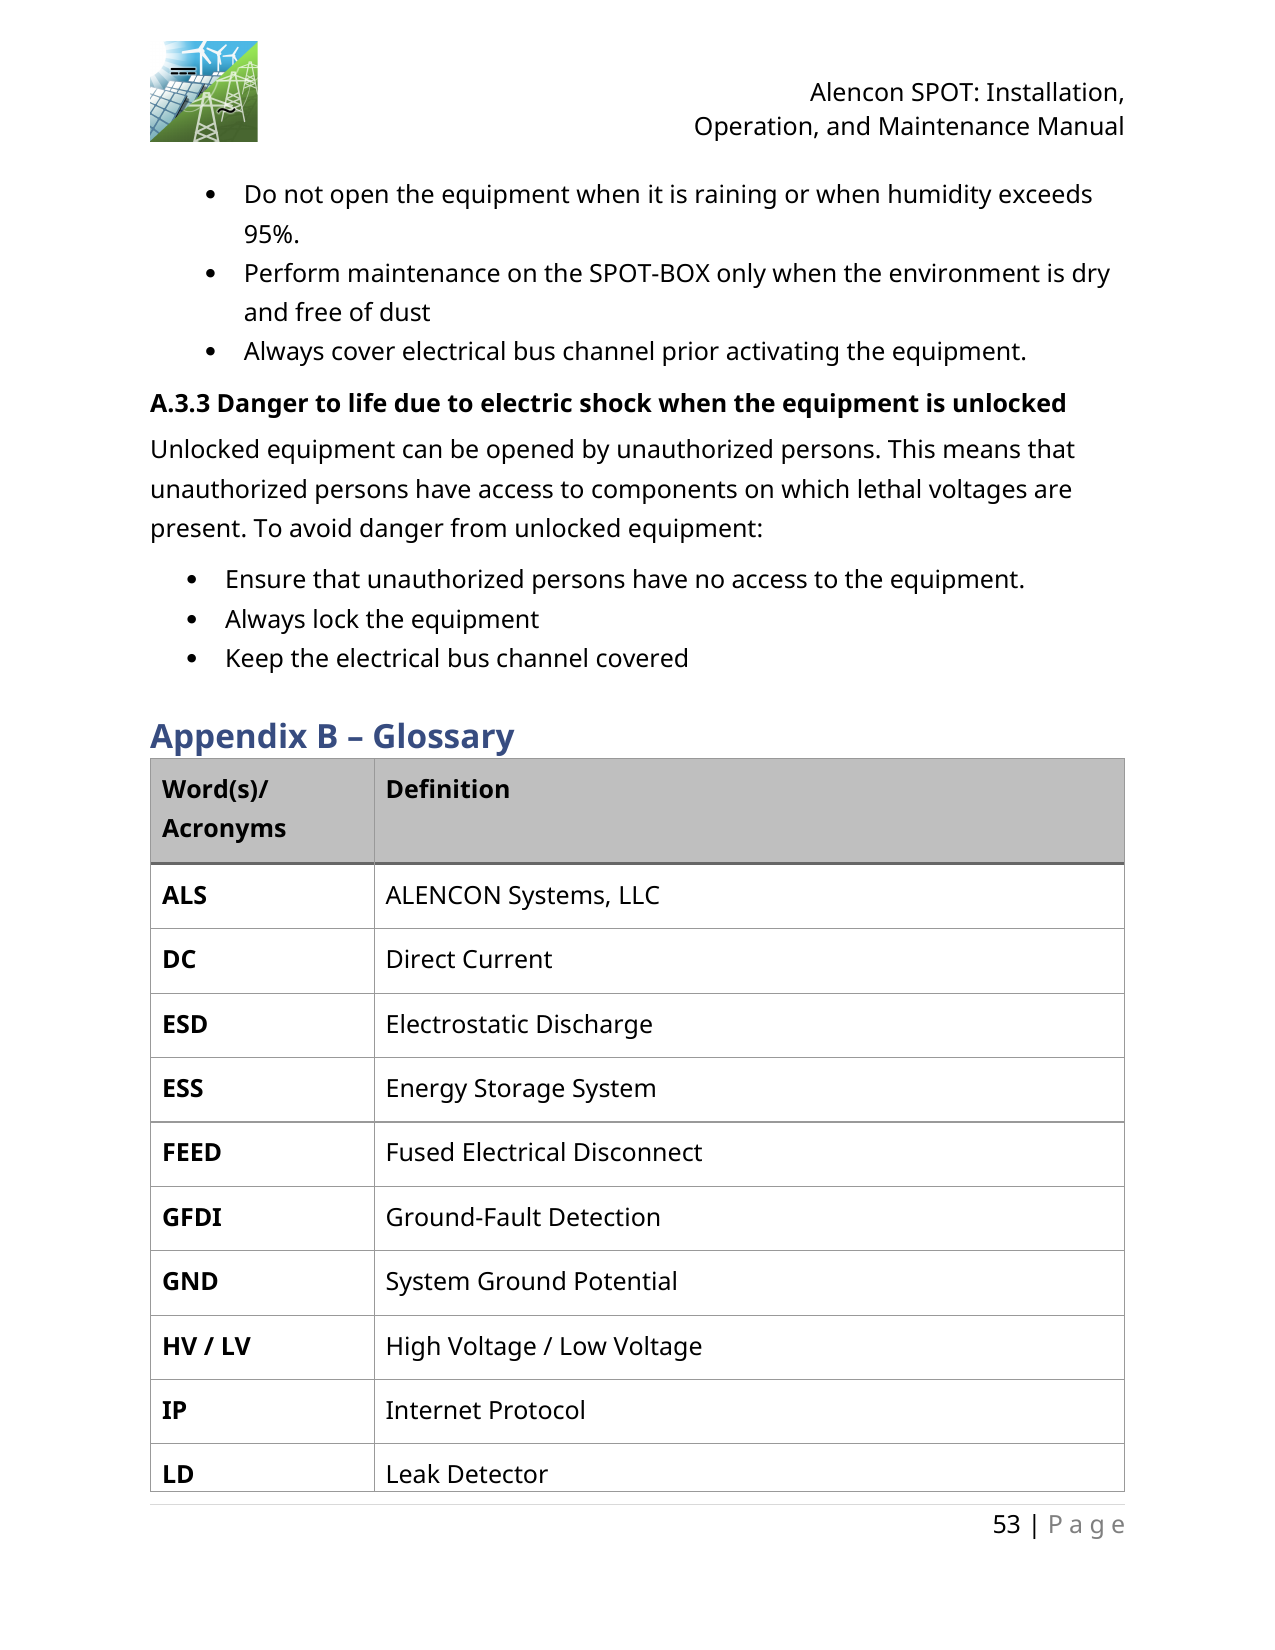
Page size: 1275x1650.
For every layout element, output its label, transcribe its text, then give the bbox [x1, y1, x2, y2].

table_cell HV / LV [151, 1316, 374, 1379]
table_cell ESD [151, 994, 374, 1057]
table_header Word(s)/Acronyms [151, 759, 374, 862]
text Unlocked equipment can be opened by unauthorized persons. This means that unauthorized persons have access to components on which lethal voltages are present. To avoid danger from unlocked equipment: [150, 432, 1125, 544]
subtitle A.3.3 Danger to life due to electric shock when the equipment is unlocked [150, 386, 1125, 419]
table_cell ALENCON Systems, LLC [375, 865, 1124, 928]
table_header Definition [375, 759, 1124, 862]
table_cell Direct Current [375, 929, 1124, 993]
table_cell IP [151, 1380, 374, 1443]
list Keep the electrical bus channel covered [187, 640, 1125, 674]
table_cell GND [151, 1251, 374, 1314]
table_cell ESS [151, 1058, 374, 1121]
list Always cover electrical bus channel prior activating the equipment. [206, 334, 1125, 368]
table_cell System Ground Potential [375, 1251, 1124, 1314]
table_cell LD [151, 1444, 374, 1491]
table_cell GFDI [151, 1187, 374, 1250]
table_cell Leak Detector [375, 1444, 1124, 1491]
table_cell High Voltage / Low Voltage [375, 1316, 1124, 1379]
list Ensure that unauthorized persons have no access to the equipment. [187, 562, 1125, 596]
table_cell Ground-Fault Detection [375, 1187, 1124, 1250]
table_cell Internet Protocol [375, 1380, 1124, 1443]
list Always lock the equipment [187, 601, 1125, 635]
table_cell FEED [151, 1123, 374, 1186]
list Perform maintenance on the SPOT-BOX only when the environment is dry and free of dust [206, 256, 1125, 329]
table_cell Electrostatic Discharge [375, 994, 1124, 1057]
list Do not open the equipment when it is raining or when humidity exceeds 95%. [206, 177, 1125, 250]
subtitle Appendix B – Glossary [150, 713, 1125, 758]
table_cell Fused Electrical Disconnect [375, 1123, 1124, 1186]
table_cell Energy Storage System [375, 1058, 1124, 1121]
picture [150, 41, 258, 142]
table_cell DC [151, 929, 374, 993]
table_cell ALS [151, 865, 374, 928]
